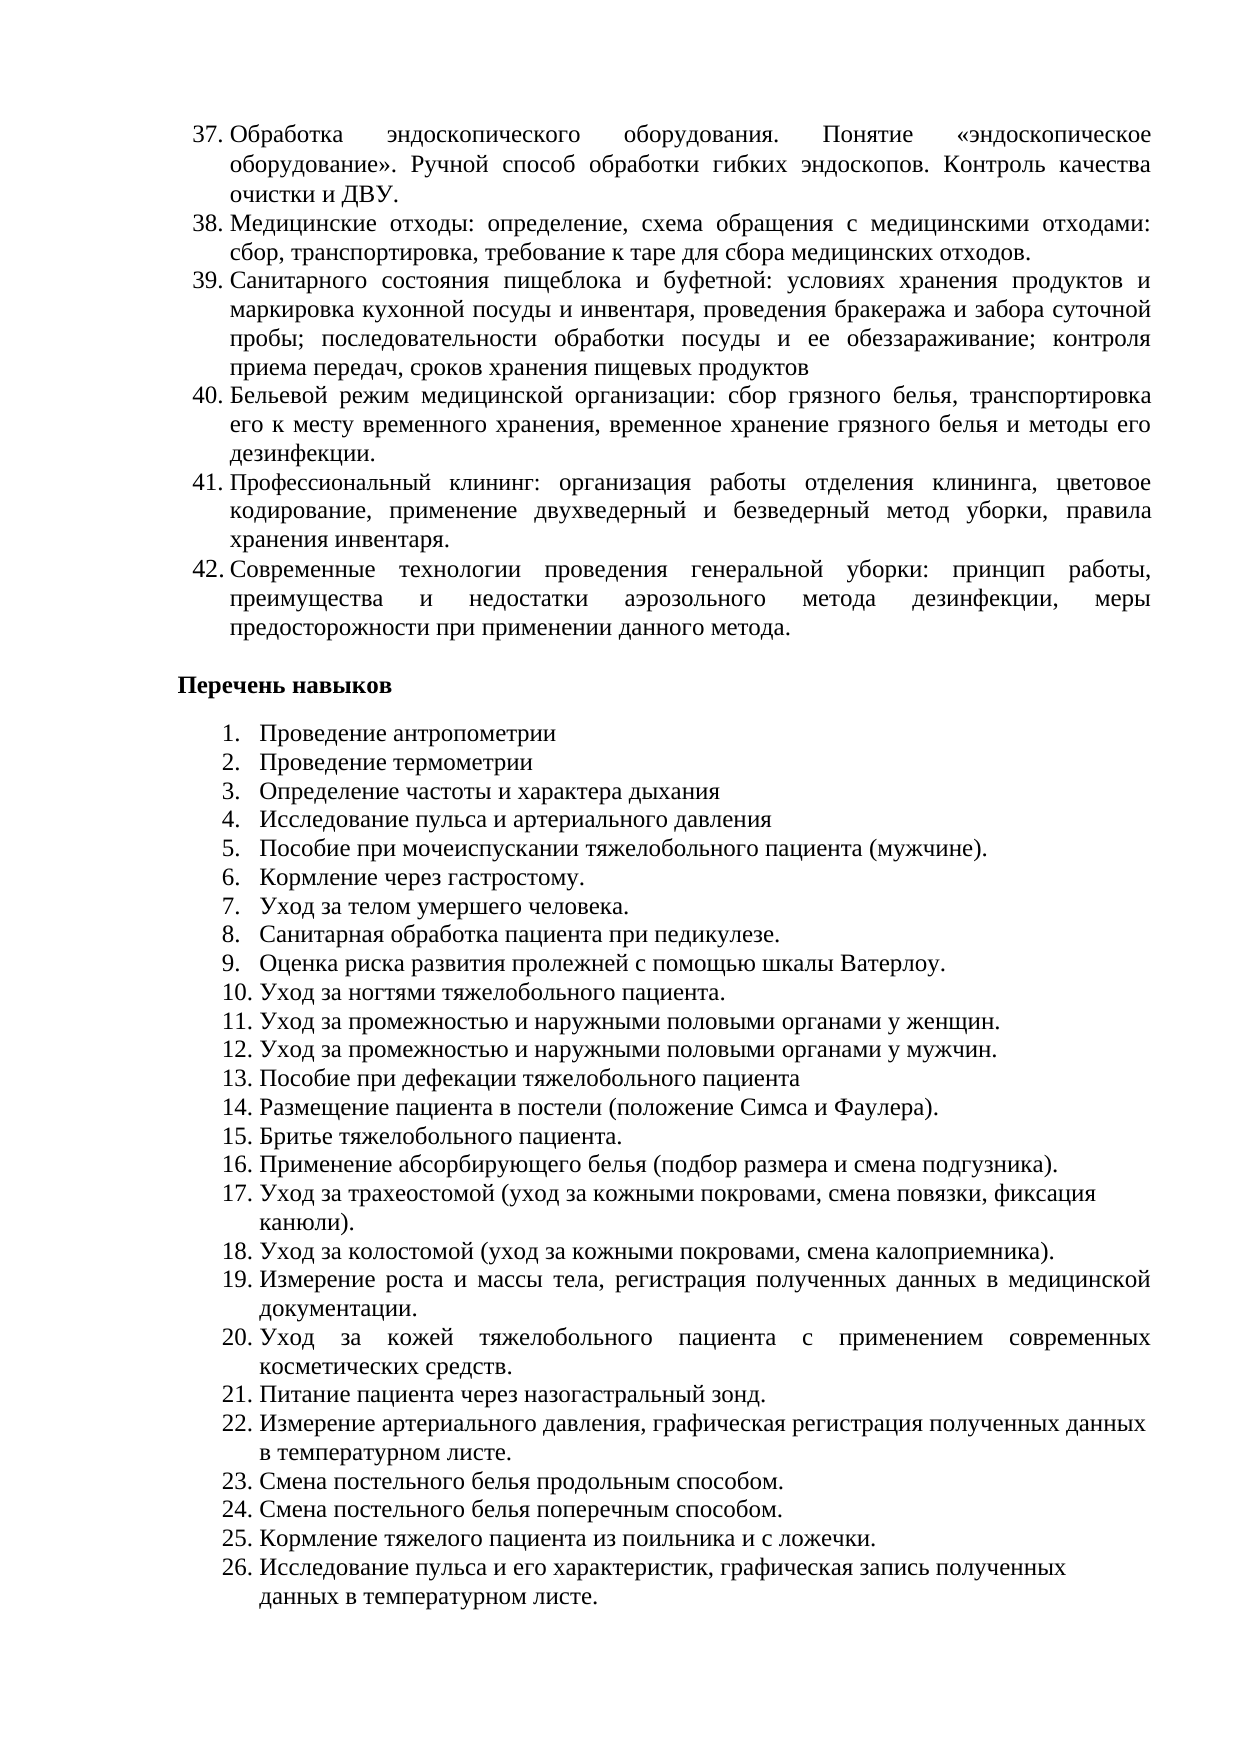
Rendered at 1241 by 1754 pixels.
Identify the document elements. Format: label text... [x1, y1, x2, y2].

list Медицинские отходы: определение, схема обращения с медицинскими отходами: сбор, транспортировка, требование к таре для сбора медицинских отходов. [192, 527, 1152, 584]
list Уход за промежностью и наружными половыми органами у мужчин. [222, 1353, 1152, 1382]
list Оценка риска развития пролежней с помощью шкалы Ватерлоу. [222, 1267, 1152, 1296]
list Кормление через гастростому. [222, 1181, 1152, 1209]
list Пособие при дефекации тяжелобольного пациента [222, 1382, 1152, 1411]
list Применение абсорбирующего белья (подбор размера и смена подгузника). [222, 1468, 1152, 1497]
list Санитарная обработка пациента при педикулезе. [222, 1238, 1152, 1267]
list Уход за ногтями тяжелобольного пациента. [222, 1296, 1152, 1324]
list Организация работы ЦСО: задачи, функция, зоны ЦСО, транспортировка изделий медицинского назначения в ЦСО, контроль качества стерилизации. [192, 322, 1152, 379]
list Уход за колостомой (уход за кожными покровами, смена калоприемника). [222, 1554, 1152, 1583]
list Бритье тяжелобольного пациента. [222, 1439, 1152, 1468]
list Бельевой режим медицинской организации: сбор грязного белья, транспортировка его к месту временного хранения, временное хранение грязного белья и методы его дезинфекции. [192, 699, 1152, 786]
list Понятие о внутрибольничной инфекции. Актуальность проблемы ВБИ. Определение, структура и этиология ВБИ. Механизмы, пути и факторы передачи ВБИ Основные направления профилактики ВБИ [192, 236, 1152, 322]
list Определение частоты и характера дыхания [222, 1094, 1152, 1123]
list Проведение антропометрии [222, 1037, 1152, 1066]
list Уход за промежностью и наружными половыми органами у женщин. [222, 1324, 1152, 1353]
list Камерная дезинфекция: понятие, виды, характеристика и методы контроля дезинфекционных камер. [192, 118, 1152, 178]
list Исследование пульса и артериального давления [222, 1123, 1152, 1152]
list Медицинские отходы: определение. Физический метод обезвреживания медицинских отходов. [192, 379, 1152, 437]
list Санитарного состояния пищеблока и буфетной: условиях хранения продуктов и маркировка кухонной посуды и инвентаря, проведения бракеража и забора суточной пробы; последовательности обработки посуды и ее обеззараживание; контроля приема передач, сроков хранения пищевых продуктов [192, 584, 1152, 699]
list Размещение пациента в постели (положение Симса и Фаулера). [222, 1411, 1152, 1439]
list Уход за трахеостомой (уход за кожными покровами, смена повязки, фиксация канюли). [222, 1497, 1152, 1554]
list Современные технологии проведения генеральной уборки: принцип работы, преимущества и недостатки аэрозольного метода дезинфекции, меры предосторожности при применении данного метода. [192, 872, 1152, 959]
list Уход за телом умершего человека. [222, 1209, 1152, 1238]
list Профессиональный клининг: организация работы отделения клининга, цветовое кодирование, применение двухведерный и безведерный метод уборки, правила хранения инвентаря. [192, 786, 1152, 872]
list Обработка эндоскопического оборудования. Понятие «эндоскопическое оборудование». Ручной способ обработки гибких эндоскопов. Контроль качества очистки и ДВУ. [192, 437, 1152, 527]
list Проведение термометрии [222, 1066, 1152, 1094]
list Пособие при мочеиспускании тяжелобольного пациента (мужчине). [222, 1152, 1152, 1181]
list Школа здоровья: цели, задачи Школы здоровья, принципы и структура занятия. Основные направления и формы деятельности Школ здоровья. [192, 178, 1152, 236]
text Перечень навыков [177, 989, 1152, 1018]
